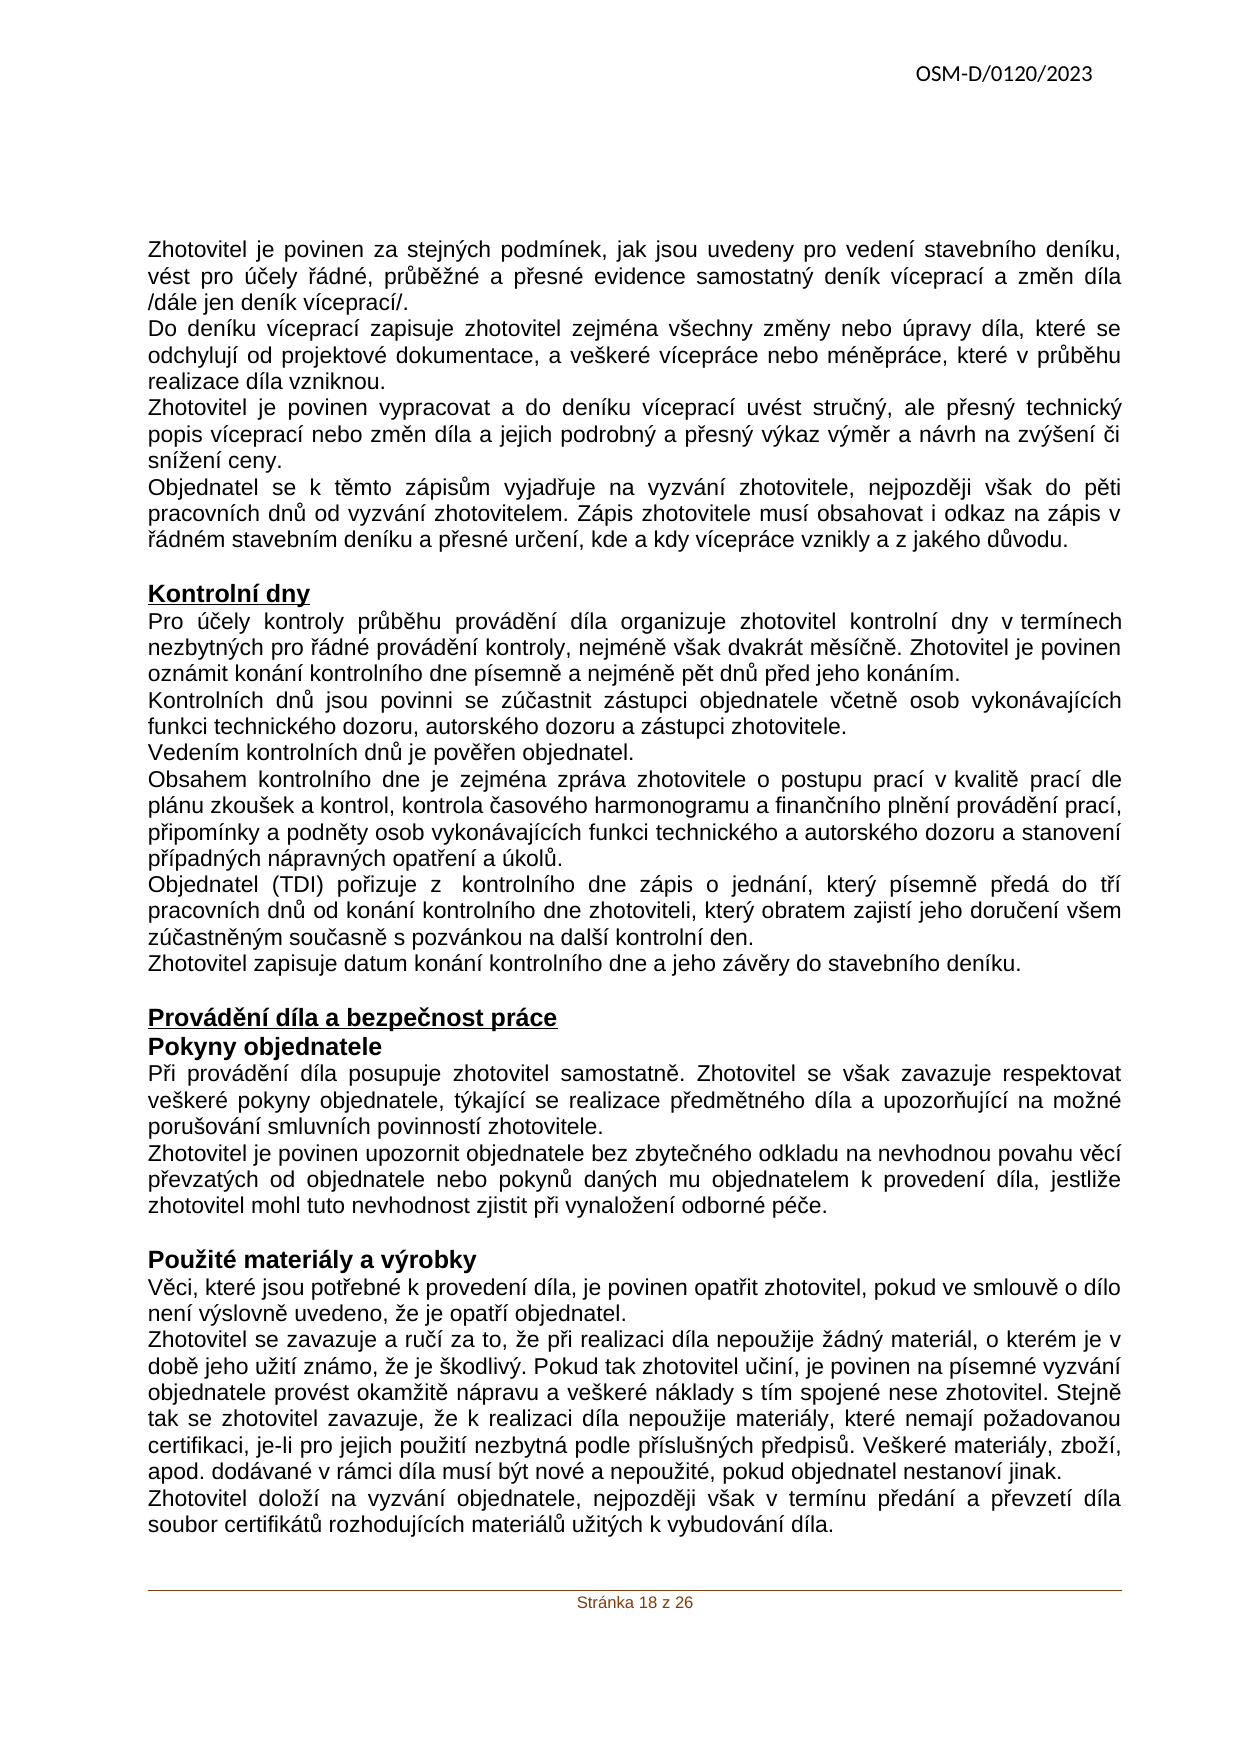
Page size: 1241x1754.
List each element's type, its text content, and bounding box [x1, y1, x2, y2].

text Vedením kontrolních dnů je pověřen objednatel. [148, 739, 1122, 766]
text Do deníku víceprací zapisuje zhotovitel zejména všechny změny nebo úpravy díla, které se odchylují od projektové dokumentace, a veškeré vícepráce nebo méněpráce, které v průběhu realizace díla vzniknou. [148, 315, 1122, 394]
text Pro účely kontroly průběhu provádění díla organizuje zhotovitel kontrolní dny v termínech nezbytných pro řádné provádění kontroly, nejméně však dvakrát měsíčně. Zhotovitel je povinen oznámit konání kontrolního dne písemně a nejméně pět dnů před jeho konáním. [148, 608, 1122, 687]
text Zhotovitel doloží na vyzvání objednatele, nejpozději však v termínu předání a převzetí díla soubor certifikátů rozhodujících materiálů užitých k vybudování díla. [148, 1484, 1122, 1537]
text Zhotovitel zapisuje datum konání kontrolního dne a jeho závěry do stavebního deníku. [148, 950, 1122, 977]
text Zhotovitel je povinen vypracovat a do deníku víceprací uvést stručný, ale přesný technický popis víceprací nebo změn díla a jejich podrobný a přesný výkaz výměr a návrh na zvýšení či snížení ceny. [148, 394, 1122, 473]
text Zhotovitel je povinen za stejných podmínek, jak jsou uvedeny pro vedení stavebního deníku, vést pro účely řádné, průběžné a přesné evidence samostatný deník víceprací a změn díla /dále jen deník víceprací/. [148, 236, 1122, 315]
text Při provádění díla posupuje zhotovitel samostatně. Zhotovitel se však zavazuje respektovat veškeré pokyny objednatele, týkající se realizace předmětného díla a upozorňující na možné porušování smluvních povinností zhotovitele. [148, 1060, 1122, 1139]
text Obsahem kontrolního dne je zejména zpráva zhotovitele o postupu prací v kvalitě prací dle plánu zkoušek a kontrol, kontrola časového harmonogramu a finančního plnění provádění prací, připomínky a podněty osob vykonávajících funkci technického a autorského dozoru a stanovení případných nápravných opatření a úkolů. [148, 766, 1122, 871]
text Objednatel se k těmto zápisům vyjadřuje na vyzvání zhotovitele, nejpozději však do pěti pracovních dnů od vyzvání zhotovitelem. Zápis zhotovitele musí obsahovat i odkaz na zápis v řádném stavebním deníku a přesné určení, kde a kdy vícepráce vznikly a z jakého důvodu. [148, 473, 1122, 552]
text Použité materiály a výrobky [148, 1245, 1122, 1274]
text Pokyny objednatele [148, 1032, 1122, 1060]
text Kontrolních dnů jsou povinni se zúčastnit zástupci objednatele včetně osob vykonávajících funkci technického dozoru, autorského dozoru a zástupci zhotovitele. [148, 687, 1122, 739]
text Provádění díla a bezpečnost práce [148, 1003, 1122, 1032]
text Kontrolní dny [148, 579, 1122, 608]
text Objednatel (TDI) pořizuje z kontrolního dne zápis o jednání, který písemně předá do tří pracovních dnů od konání kontrolního dne zhotoviteli, který obratem zajistí jeho doručení všem zúčastněným současně s pozvánkou na další kontrolní den. [148, 871, 1122, 950]
text Věci, které jsou potřebné k provedení díla, je povinen opatřit zhotovitel, pokud ve smlouvě o dílo není výslovně uvedeno, že je opatří objednatel. [148, 1274, 1122, 1326]
text Zhotovitel je povinen upozornit objednatele bez zbytečného odkladu na nevhodnou povahu věcí převzatých od objednatele nebo pokynů daných mu objednatelem k provedení díla, jestliže zhotovitel mohl tuto nevhodnost zjistit při vynaložení odborné péče. [148, 1139, 1122, 1218]
text Zhotovitel se zavazuje a ručí za to, že při realizaci díla nepoužije žádný materiál, o kterém je v době jeho užití známo, že je škodlivý. Pokud tak zhotovitel učiní, je povinen na písemné vyzvání objednatele provést okamžitě nápravu a veškeré náklady s tím spojené nese zhotovitel. Stejně tak se zhotovitel zavazuje, že k realizaci díla nepoužije materiály, které nemají požadovanou certifikaci, je-li pro jejich použití nezbytná podle příslušných předpisů. Veškeré materiály, zboží, apod. dodávané v rámci díla musí být nové a nepoužité, pokud objednatel nestanoví jinak. [148, 1326, 1122, 1484]
